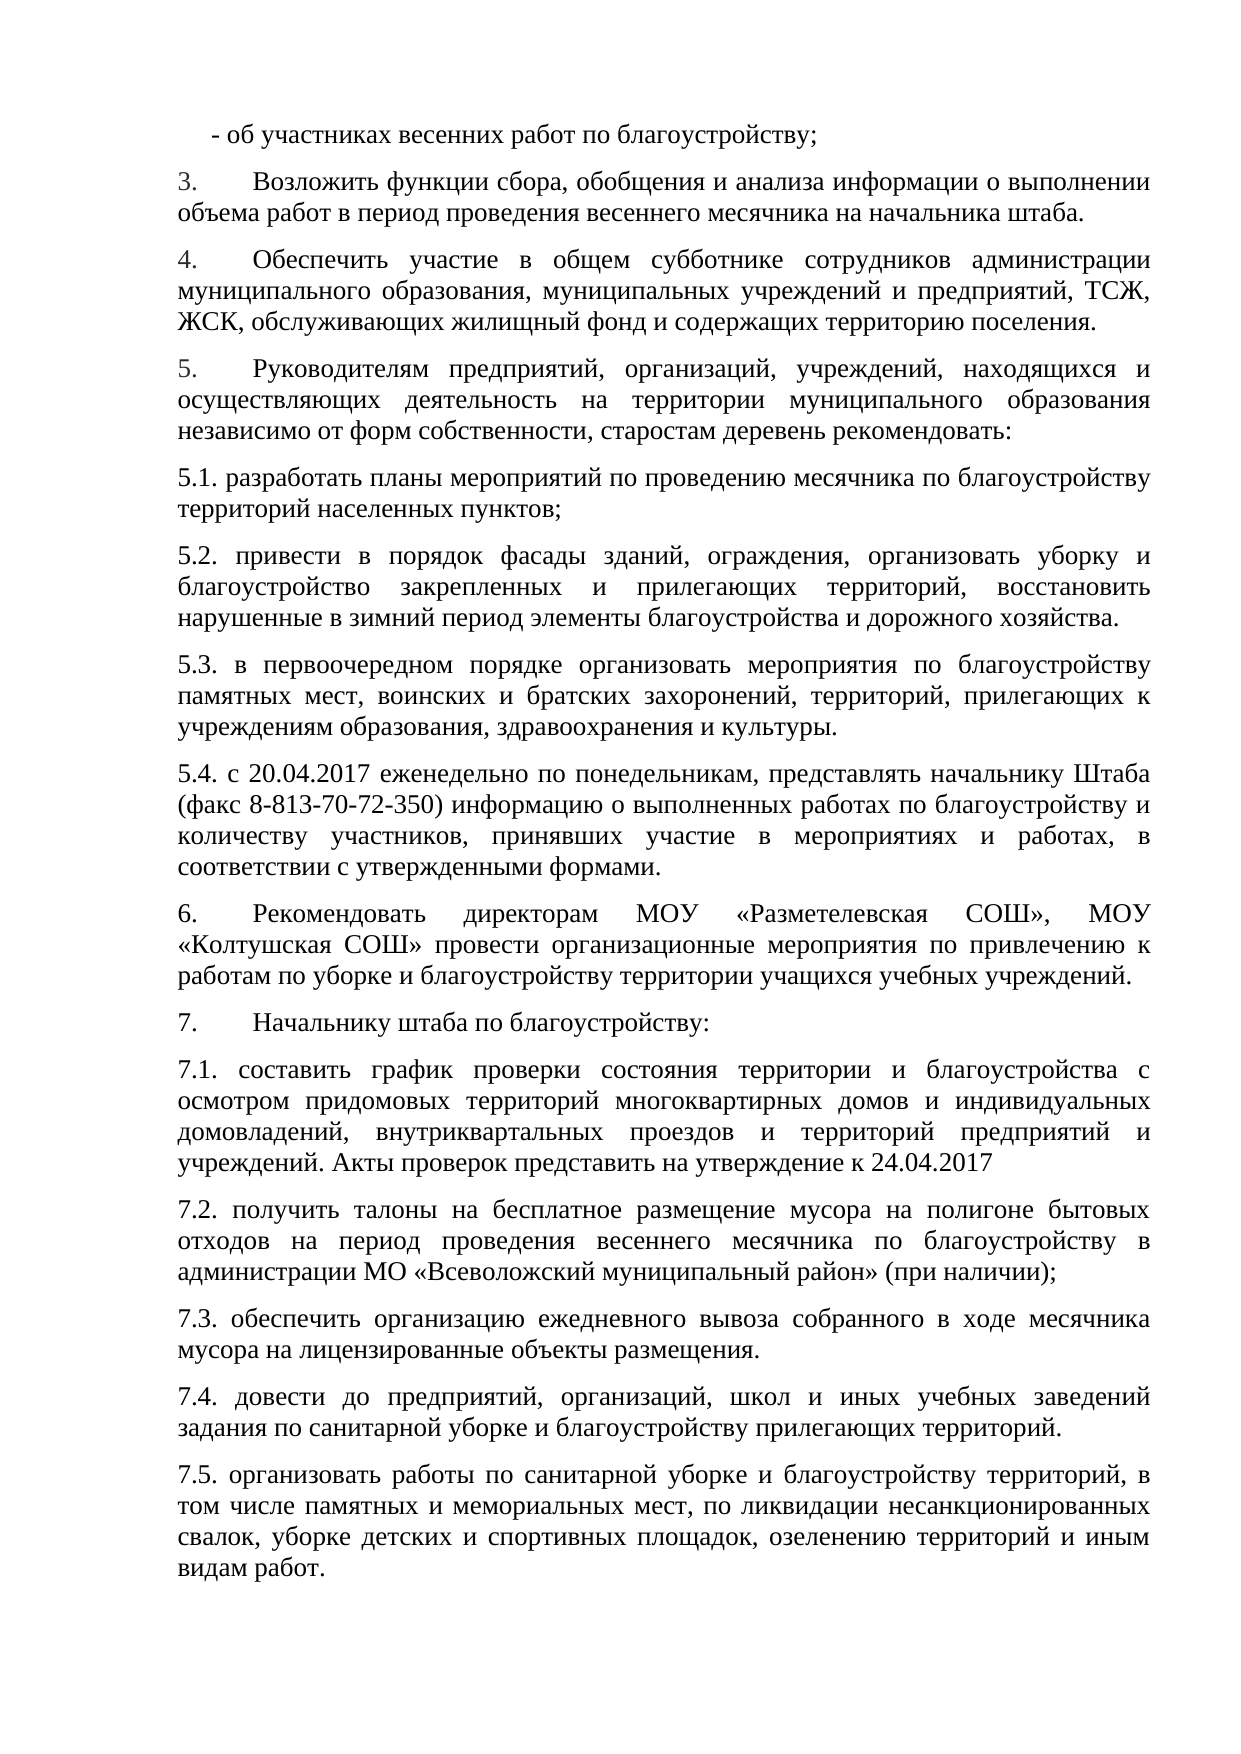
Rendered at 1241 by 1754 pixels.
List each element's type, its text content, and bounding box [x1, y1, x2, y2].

text 5.4. с 20.04.2017 еженедельно по понедельникам, представлять начальнику Штаба (факс 8-813-70-72-350) информацию о выполненных работах по благоустройству и количеству участников, принявших участие в мероприятиях и работах, в соответствии с утвержденными формами. [177, 757, 1152, 882]
text 5.1. разработать планы мероприятий по проведению месячника по благоустройству территорий населенных пунктов; [177, 461, 1152, 523]
text 7.3. обеспечить организацию ежедневного вывоза собранного в ходе месячника мусора на лицензированные объекты размещения. [177, 1302, 1152, 1364]
text 7.2. получить талоны на бесплатное размещение мусора на полигоне бытовых отходов на период проведения весеннего месячника по благоустройству в администрации МО «Всеволожский муниципальный район» (при наличии); [177, 1193, 1152, 1287]
list Возложить функции сбора, обобщения и анализа информации о выполнении объема работ в период проведения весеннего месячника на начальника штаба. [177, 165, 1152, 227]
text 7.4. довести до предприятий, организаций, школ и иных учебных заведений задания по санитарной уборке и благоустройству прилегающих территорий. [177, 1380, 1152, 1442]
list Обеспечить участие в общем субботнике сотрудников администрации муниципального образования, муниципальных учреждений и предприятий, ТСЖ, ЖСК, обслуживающих жилищный фонд и содержащих территорию поселения. [177, 243, 1152, 336]
list Начальнику штаба по благоустройству: [177, 1006, 1152, 1037]
list Руководителям предприятий, организаций, учреждений, находящихся и осуществляющих деятельность на территории муниципального образования независимо от форм собственности, старостам деревень рекомендовать: [177, 352, 1152, 445]
text - об участниках весенних работ по благоустройству; [177, 118, 1152, 149]
list Рекомендовать директорам МОУ «Разметелевская СОШ», МОУ «Колтушская СОШ» провести организационные мероприятия по привлечению к работам по уборке и благоустройству территории учащихся учебных учреждений. [177, 897, 1152, 991]
text 5.3. в первоочередном порядке организовать мероприятия по благоустройству памятных мест, воинских и братских захоронений, территорий, прилегающих к учреждениям образования, здравоохранения и культуры. [177, 648, 1152, 741]
text 7.5. организовать работы по санитарной уборке и благоустройству территорий, в том числе памятных и мемориальных мест, по ликвидации несанкционированных свалок, уборке детских и спортивных площадок, озеленению территорий и иным видам работ. [177, 1458, 1152, 1583]
text 7.1. составить график проверки состояния территории и благоустройства с осмотром придомовых территорий многоквартирных домов и индивидуальных домовладений, внутриквартальных проездов и территорий предприятий и учреждений. Акты проверок представить на утверждение к 24.04.2017 [177, 1053, 1152, 1178]
text 5.2. привести в порядок фасады зданий, ограждения, организовать уборку и благоустройство закрепленных и прилегающих территорий, восстановить нарушенные в зимний период элементы благоустройства и дорожного хозяйства. [177, 539, 1152, 632]
